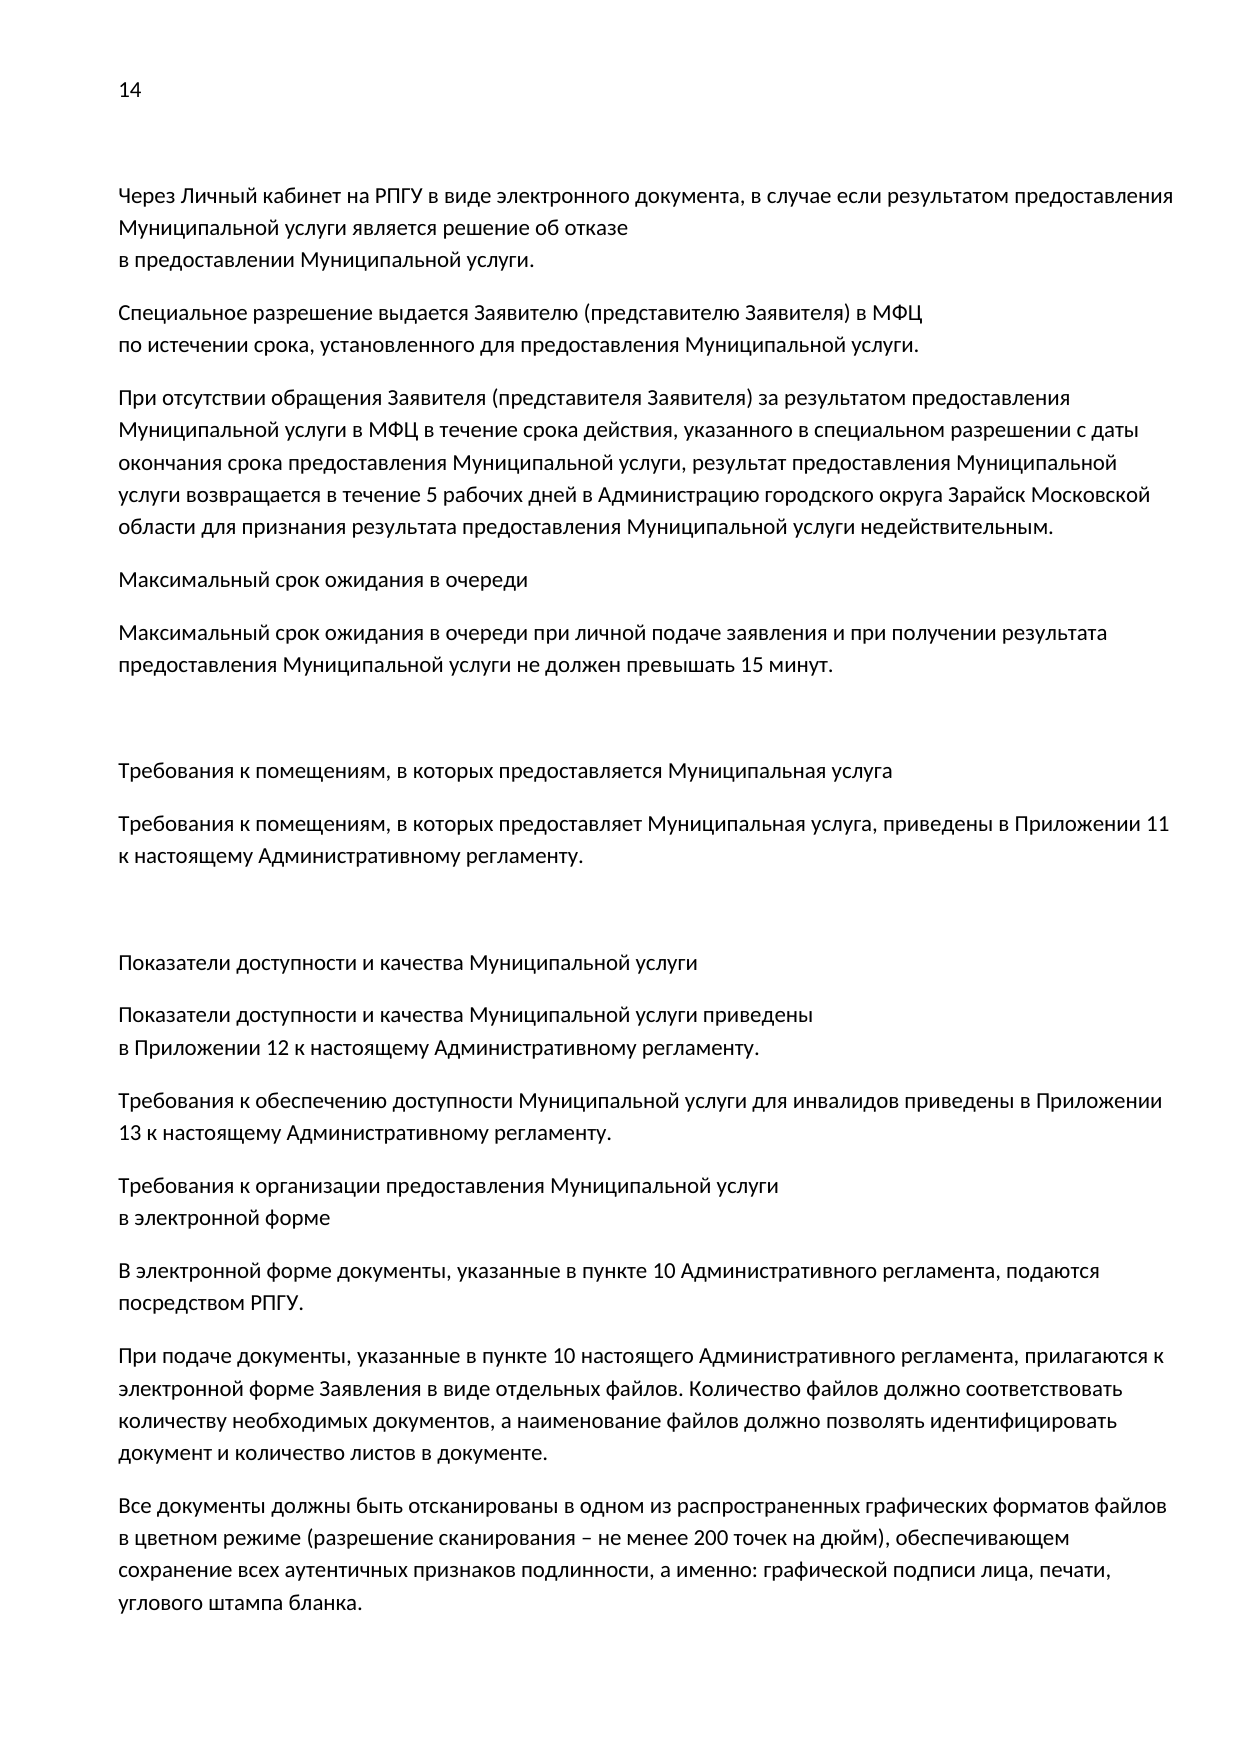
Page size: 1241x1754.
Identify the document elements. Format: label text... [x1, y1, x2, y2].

text Показатели доступности и качества Муниципальной услуги приведены в Приложении 12 к настоящему Административному регламенту. [118, 1001, 1181, 1061]
text Специальное разрешение выдается Заявителю (представителю Заявителя) в МФЦ по истечении срока, установленного для предоставления Муниципальной услуги. [118, 298, 1181, 358]
text Максимальный срок ожидания в очереди [118, 565, 1181, 593]
text Все документы должны быть отсканированы в одном из распространенных графических форматов файлов в цветном режиме (разрешение сканирования – не менее 200 точек на дюйм), обеспечивающем сохранение всех аутентичных признаков подлинности, а именно: графической подписи лица, печати, углового штампа бланка. [118, 1491, 1181, 1616]
text При подаче документы, указанные в пункте 10 настоящего Административного регламента, прилагаются к электронной форме Заявления в виде отдельных файлов. Количество файлов должно соответствовать количеству необходимых документов, а наименование файлов должно позволять идентифицировать документ и количество листов в документе. [118, 1341, 1181, 1466]
text Требования к помещениям, в которых предоставляется Муниципальная услуга [118, 756, 1181, 784]
text Показатели доступности и качества Муниципальной услуги [118, 948, 1181, 976]
text Требования к организации предоставления Муниципальной услуги в электронной форме [118, 1171, 1181, 1231]
text Через Личный кабинет на РПГУ в виде электронного документа, в случае если результатом предоставления Муниципальной услуги является решение об отказе в предоставлении Муниципальной услуги. [118, 181, 1181, 273]
text Требования к обеспечению доступности Муниципальной услуги для инвалидов приведены в Приложении 13 к настоящему Административному регламенту. [118, 1086, 1181, 1146]
text Максимальный срок ожидания в очереди при личной подаче заявления и при получении результата предоставления Муниципальной услуги не должен превышать 15 минут. [118, 618, 1181, 678]
text В электронной форме документы, указанные в пункте 10 Административного регламента, подаются посредством РПГУ. [118, 1256, 1181, 1316]
text Требования к помещениям, в которых предоставляет Муниципальная услуга, приведены в Приложении 11 к настоящему Административному регламенту. [118, 809, 1181, 869]
text При отсутствии обращения Заявителя (представителя Заявителя) за результатом предоставления Муниципальной услуги в МФЦ в течение срока действия, указанного в специальном разрешении с даты окончания срока предоставления Муниципальной услуги, результат предоставления Муниципальной услуги возвращается в течение 5 рабочих дней в Администрацию городского округа Зарайск Московской области для признания результата предоставления Муниципальной услуги недействительным. [118, 383, 1181, 540]
